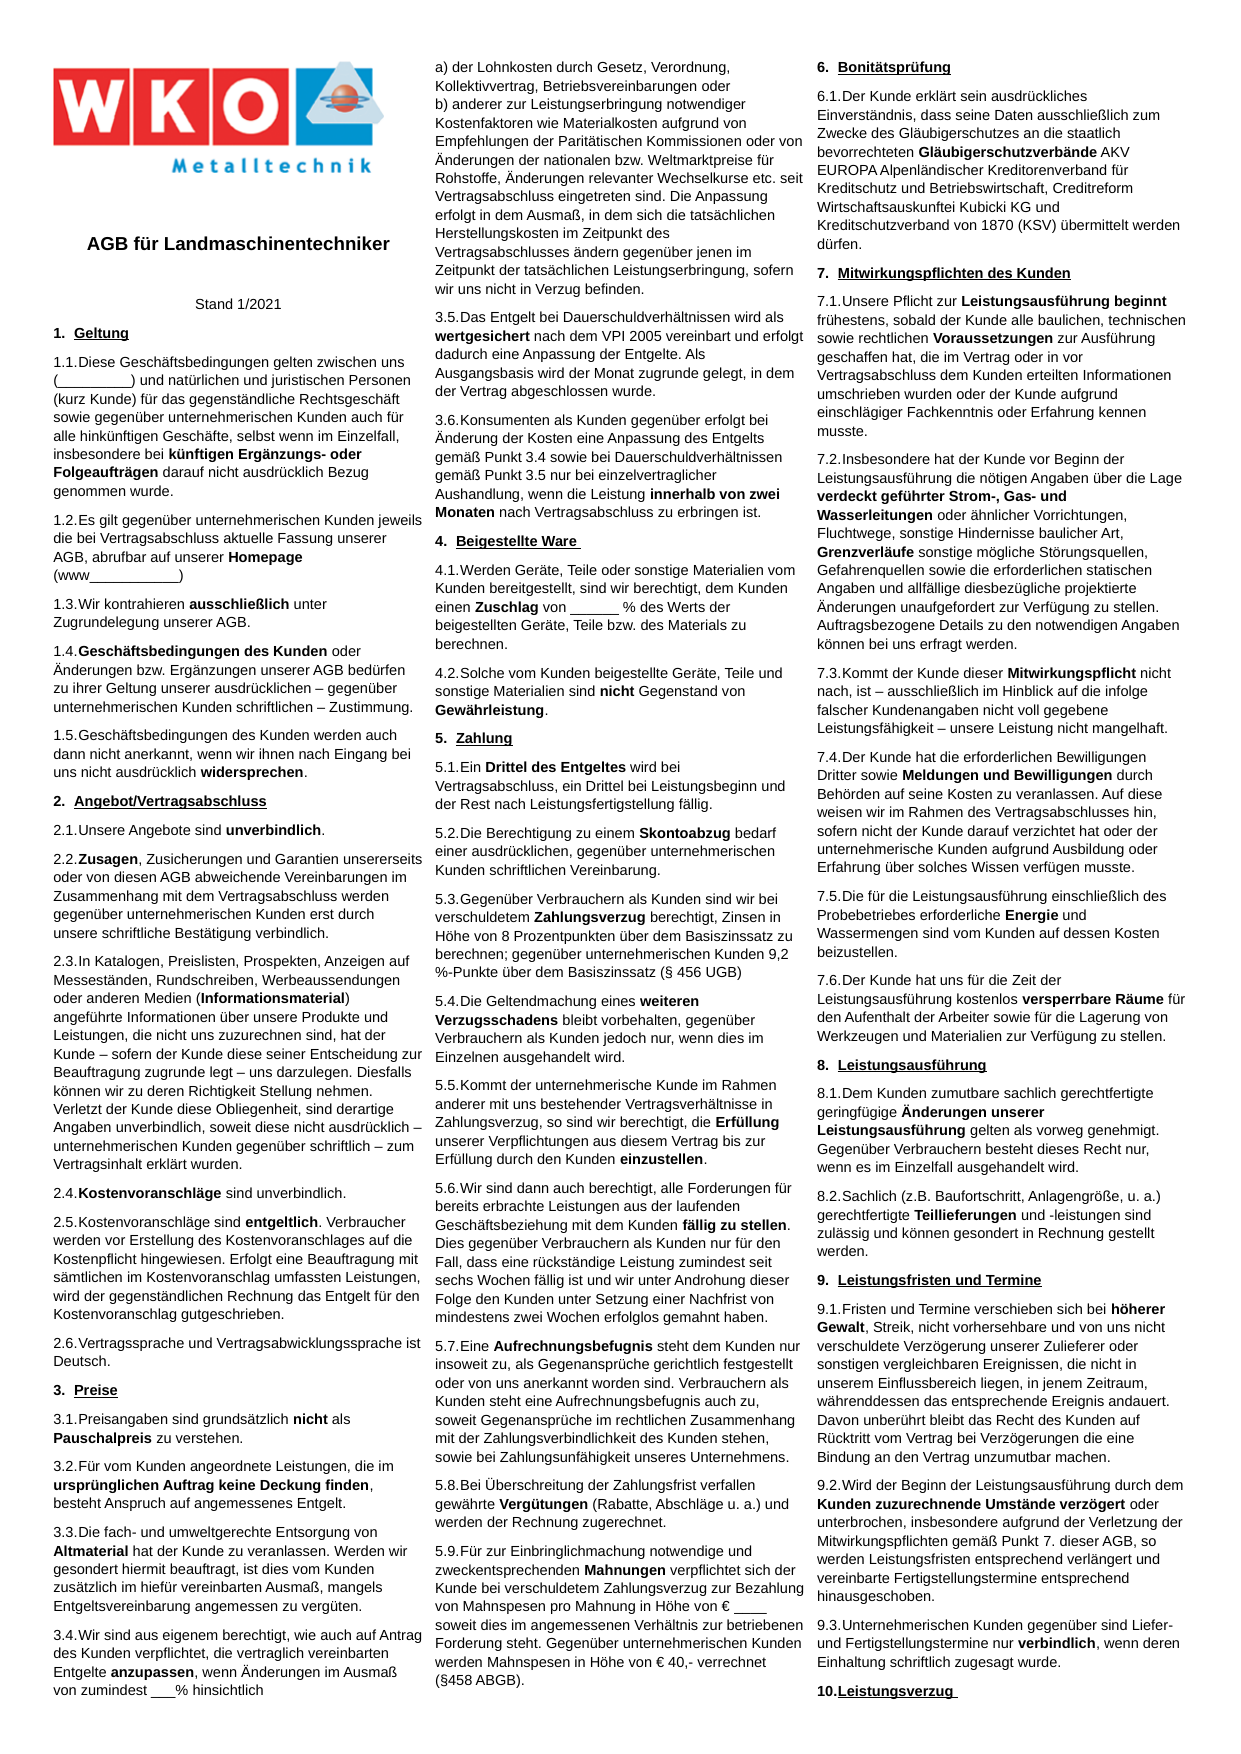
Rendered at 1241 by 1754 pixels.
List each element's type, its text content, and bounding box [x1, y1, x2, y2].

list Zahlung [435, 730, 805, 747]
list Bonitätsprüfung [817, 59, 1187, 76]
list Leistungsverzug [817, 1682, 1187, 1699]
list Der Kunde hat uns für die Zeit der Leistungsausführung kostenlos versperrbare Räume für den Aufenthalt der Arbeiter sowie für die Lagerung von Werkzeugen und Materialien zur Verfügung zu stellen. [817, 972, 1187, 1044]
list Angebot/Vertragsabschluss [53, 793, 423, 809]
list In Katalogen, Preislisten, Prospekten, Anzeigen auf Messeständen, Rundschreiben, Werbeaussendungen oder anderen Medien (Informationsmaterial) angeführte Informationen über unsere Produkte und Leistungen, die nicht uns zuzurechnen sind, hat der Kunde – sofern der Kunde diese seiner Entscheidung zur Beauftragung zugrunde legt – uns darzulegen. Diesfalls können wir zu deren Richtigkeit Stellung nehmen. Verletzt der Kunde diese Obliegenheit, sind derartige Angaben unverbindlich, soweit diese nicht ausdrücklich – unternehmerischen Kunden gegenüber schriftlich – zum Vertragsinhalt erklärt wurden. [53, 953, 423, 1173]
list Unternehmerischen Kunden gegenüber sind Liefer- und Fertigstellungstermine nur verbindlich, wenn deren Einhaltung schriftlich zugesagt wurde. [817, 1617, 1187, 1670]
list Fristen und Termine verschieben sich bei höherer Gewalt, Streik, nicht vorhersehbare und von uns nicht verschuldete Verzögerung unserer Zulieferer oder sonstigen vergleichbaren Ereignissen, die nicht in unserem Einflussbereich liegen, in jenem Zeitraum, währenddessen das entsprechende Ereignis andauert. Davon unberührt bleibt das Recht des Kunden auf Rücktritt vom Vertrag bei Verzögerungen die eine Bindung an den Vertrag unzumutbar machen. [817, 1301, 1187, 1465]
list Für vom Kunden angeordnete Leistungen, die im ursprünglichen Auftrag keine Deckung finden, besteht Anspruch auf angemessenes Entgelt. [53, 1458, 423, 1512]
list Mitwirkungspflichten des Kunden [817, 264, 1187, 281]
picture [53, 58, 384, 176]
list Leistungsfristen und Termine [817, 1272, 1187, 1289]
list Die für die Leistungsausführung einschließlich des Probebetriebes erforderliche Energie und Wassermengen sind vom Kunden auf dessen Kosten beizustellen. [817, 888, 1187, 960]
list Unsere Pflicht zur Leistungsausführung beginnt frühestens, sobald der Kunde alle baulichen, technischen sowie rechtlichen Voraussetzungen zur Ausführung geschaffen hat, die im Vertrag oder in vor Vertragsabschluss dem Kunden erteilten Informationen umschrieben wurden oder der Kunde aufgrund einschlägiger Fachkenntnis oder Erfahrung kennen musste. [817, 293, 1187, 439]
list Wird der Beginn der Leistungsausführung durch dem Kunden zuzurechnende Umstände verzögert oder unterbrochen, insbesondere aufgrund der Verletzung der Mitwirkungspflichten gemäß Punkt 7. dieser AGB, so werden Leistungsfristen entsprechend verlängert und vereinbarte Fertigstellungstermine entsprechend hinausgeschoben. [817, 1477, 1187, 1604]
list Der Kunde erklärt sein ausdrückliches Einverständnis, dass seine Daten ausschließlich zum Zwecke des Gläubigerschutzes an die staatlich bevorrechteten Gläubigerschutzverbände AKV EUROPA Alpenländischer Kreditorenverband für Kreditschutz und Betriebswirtschaft, Creditreform Wirtschaftsauskunftei Kubicki KG und Kreditschutzverband von 1870 (KSV) übermittelt werden dürfen. [817, 88, 1187, 252]
list Wir sind aus eigenem berechtigt, wie auch auf Antrag des Kunden verpflichtet, die vertraglich vereinbarten Entgelte anzupassen, wenn Änderungen im Ausmaß von zumindest ___% hinsichtlich a) der Lohnkosten durch Gesetz, Verordnung, Kollektivvertrag, Betriebsvereinbarungen oder b) anderer zur Leistungserbringung notwendiger Kostenfaktoren wie Materialkosten aufgrund von Empfehlungen der Paritätischen Kommissionen oder von Änderungen der nationalen bzw. Weltmarktpreise für Rohstoffe, Änderungen relevanter Wechselkurse etc. seit Vertragsabschluss eingetreten sind. Die Anpassung erfolgt in dem Ausmaß, in dem sich die tatsächlichen Herstellungskosten im Zeitpunkt des Vertragsabschlusses ändern gegenüber jenen im Zeitpunkt der tatsächlichen Leistungserbringung, sofern wir uns nicht in Verzug befinden. [435, 59, 805, 297]
list Solche vom Kunden beigestellte Geräte, Teile und sonstige Materialien sind nicht Gegenstand von Gewährleistung. [435, 664, 805, 718]
list Insbesondere hat der Kunde vor Beginn der Leistungsausführung die nötigen Angaben über die Lage verdeckt geführter Strom-, Gas- und Wasserleitungen oder ähnlicher Vorrichtungen, Fluchtwege, sonstige Hindernisse baulicher Art, Grenzverläufe sonstige mögliche Störungsquellen, Gefahrenquellen sowie die erforderlichen statischen Angaben und allfällige diesbezügliche projektierte Änderungen unaufgefordert zur Verfügung zu stellen. Auftragsbezogene Details zu den notwendigen Angaben können bei uns erfragt werden. [817, 451, 1187, 652]
list Unsere Angebote sind unverbindlich. [53, 822, 423, 838]
list Leistungsausführung [817, 1056, 1187, 1073]
list Geschäftsbedingungen des Kunden werden auch dann nicht anerkannt, wenn wir ihnen nach Eingang bei uns nicht ausdrücklich widersprechen. [53, 727, 423, 781]
text Stand 1/2021 [53, 296, 423, 313]
text AGB für Landmaschinentechniker [53, 233, 423, 254]
list Geschäftsbedingungen des Kunden oder Änderungen bzw. Ergänzungen unserer AGB bedürfen zu ihrer Geltung unserer ausdrücklichen – gegenüber unternehmerischen Kunden schriftlichen – Zustimmung. [53, 643, 423, 715]
list Die Geltendmachung eines weiteren Verzugsschadens bleibt vorbehalten, gegenüber Verbrauchern als Kunden jedoch nur, wenn dies im Einzelnen ausgehandelt wird. [435, 993, 805, 1065]
list Kostenvoranschläge sind entgeltlich. Verbraucher werden vor Erstellung des Kostenvoranschlages auf die Kostenpflicht hingewiesen. Erfolgt eine Beauftragung mit sämtlichen im Kostenvoranschlag umfassten Leistungen, wird der gegenständlichen Rechnung das Entgelt für den Kostenvoranschlag gutgeschrieben. [53, 1214, 423, 1323]
list Die Berechtigung zu einem Skontoabzug bedarf einer ausdrücklichen, gegenüber unternehmerischen Kunden schriftlichen Vereinbarung. [435, 824, 805, 878]
list Ein Drittel des Entgeltes wird bei Vertragsabschluss, ein Drittel bei Leistungsbeginn und der Rest nach Leistungsfertigstellung fällig. [435, 759, 805, 812]
list Gegenüber Verbrauchern als Kunden sind wir bei verschuldetem Zahlungsverzug berechtigt, Zinsen in Höhe von 8 Prozentpunkten über dem Basiszinssatz zu berechnen; gegenüber unternehmerischen Kunden 9,2 %-Punkte über dem Basiszinssatz (§ 456 UGB) [435, 890, 805, 981]
list Bei Überschreitung der Zahlungsfrist verfallen gewährte Vergütungen (Rabatte, Abschläge u. a.) und werden der Rechnung zugerechnet. [435, 1477, 805, 1531]
list Werden Geräte, Teile oder sonstige Materialien vom Kunden bereitgestellt, sind wir berechtigt, dem Kunden einen Zuschlag von ______ % des Werts der beigestellten Geräte, Teile bzw. des Materials zu berechnen. [435, 562, 805, 652]
list Das Entgelt bei Dauerschuldverhältnissen wird als wertgesichert nach dem VPI 2005 vereinbart und erfolgt dadurch eine Anpassung der Entgelte. Als Ausgangsbasis wird der Monat zugrunde gelegt, in dem der Vertrag abgeschlossen wurde. [435, 309, 805, 400]
list Es gilt gegenüber unternehmerischen Kunden jeweils die bei Vertragsabschluss aktuelle Fassung unserer AGB, abrufbar auf unserer Homepage (www___________) [53, 511, 423, 583]
list Geltung [53, 325, 423, 341]
list Eine Aufrechnungsbefugnis steht dem Kunden nur insoweit zu, als Gegenansprüche gerichtlich festgestellt oder von uns anerkannt worden sind. Verbrauchern als Kunden steht eine Aufrechnungsbefugnis auch zu, soweit Gegenansprüche im rechtlichen Zusammenhang mit der Zahlungsverbindlichkeit des Kunden stehen, sowie bei Zahlungsunfähigkeit unseres Unternehmens. [435, 1338, 805, 1465]
list Wir sind dann auch berechtigt, alle Forderungen für bereits erbrachte Leistungen aus der laufenden Geschäftsbeziehung mit dem Kunden fällig zu stellen. Dies gegenüber Verbrauchern als Kunden nur für den Fall, dass eine rückständige Leistung zumindest seit sechs Wochen fällig ist und wir unter Androhung dieser Folge den Kunden unter Setzung einer Nachfrist von mindestens zwei Wochen erfolglos gemahnt haben. [435, 1180, 805, 1326]
list Beigestellte Ware [435, 533, 805, 549]
list Dem Kunden zumutbare sachlich gerechtfertigte geringfügige Änderungen unserer Leistungsausführung gelten als vorweg genehmigt. Gegenüber Verbrauchern besteht dieses Recht nur, wenn es im Einzelfall ausgehandelt wird. [817, 1085, 1187, 1176]
list Die fach- und umweltgerechte Entsorgung von Altmaterial hat der Kunde zu veranlassen. Werden wir gesondert hiermit beauftragt, ist dies vom Kunden zusätzlich im hiefür vereinbarten Ausmaß, mangels Entgeltsvereinbarung angemessen zu vergüten. [53, 1524, 423, 1614]
list Wir kontrahieren ausschließlich unter Zugrundelegung unserer AGB. [53, 596, 423, 631]
list Preise [53, 1382, 423, 1399]
list Der Kunde hat die erforderlichen Bewilligungen Dritter sowie Meldungen und Bewilligungen durch Behörden auf seine Kosten zu veranlassen. Auf diese weisen wir im Rahmen des Vertragsabschlusses hin, sofern nicht der Kunde darauf verzichtet hat oder der unternehmerische Kunden aufgrund Ausbildung oder Erfahrung über solches Wissen verfügen musste. [817, 748, 1187, 876]
list Konsumenten als Kunden gegenüber erfolgt bei Änderung der Kosten eine Anpassung des Entgelts gemäß Punkt 3.4 sowie bei Dauerschuldverhältnissen gemäß Punkt 3.5 nur bei einzelvertraglicher Aushandlung, wenn die Leistung innerhalb von zwei Monaten nach Vertragsabschluss zu erbringen ist. [435, 412, 805, 521]
list Preisangaben sind grundsätzlich nicht als Pauschalpreis zu verstehen. [53, 1411, 423, 1446]
list Zusagen, Zusicherungen und Garantien unsererseits oder von diesen AGB abweichende Vereinbarungen im Zusammenhang mit dem Vertragsabschluss werden gegenüber unternehmerischen Kunden erst durch unsere schriftliche Bestätigung verbindlich. [53, 851, 423, 941]
list Kommt der Kunde dieser Mitwirkungspflicht nicht nach, ist – ausschließlich im Hinblick auf die infolge falscher Kundenangaben nicht voll gegebene Leistungsfähigkeit – unsere Leistung nicht mangelhaft. [817, 664, 1187, 736]
list Kommt der unternehmerische Kunde im Rahmen anderer mit uns bestehender Vertragsverhältnisse in Zahlungsverzug, so sind wir berechtigt, die Erfüllung unserer Verpflichtungen aus diesem Vertrag bis zur Erfüllung durch den Kunden einzustellen. [435, 1077, 805, 1168]
list Für zur Einbringlichmachung notwendige und zweckentsprechenden Mahnungen verpflichtet sich der Kunde bei verschuldetem Zahlungsverzug zur Bezahlung von Mahnspesen pro Mahnung in Höhe von € ____ soweit dies im angemessenen Verhältnis zur betriebenen Forderung steht. Gegenüber unternehmerischen Kunden werden Mahnspesen in Höhe von € 40,- verrechnet (§458 ABGB). [435, 1543, 805, 1689]
list Kostenvoranschläge sind unverbindlich. [53, 1185, 423, 1202]
list Vertragssprache und Vertragsabwicklungssprache ist Deutsch. [53, 1335, 423, 1370]
list Sachlich (z.B. Baufortschritt, Anlagengröße, u. a.) gerechtfertigte Teillieferungen und -leistungen sind zulässig und können gesondert in Rechnung gestellt werden. [817, 1188, 1187, 1260]
list Diese Geschäftsbedingungen gelten zwischen uns (_________) und natürlichen und juristischen Personen (kurz Kunde) für das gegenständliche Rechtsgeschäft sowie gegenüber unternehmerischen Kunden auch für alle hinkünftigen Geschäfte, selbst wenn im Einzelfall, insbesondere bei künftigen Ergänzungs- oder Folgeaufträgen darauf nicht ausdrücklich Bezug genommen wurde. [53, 353, 423, 499]
